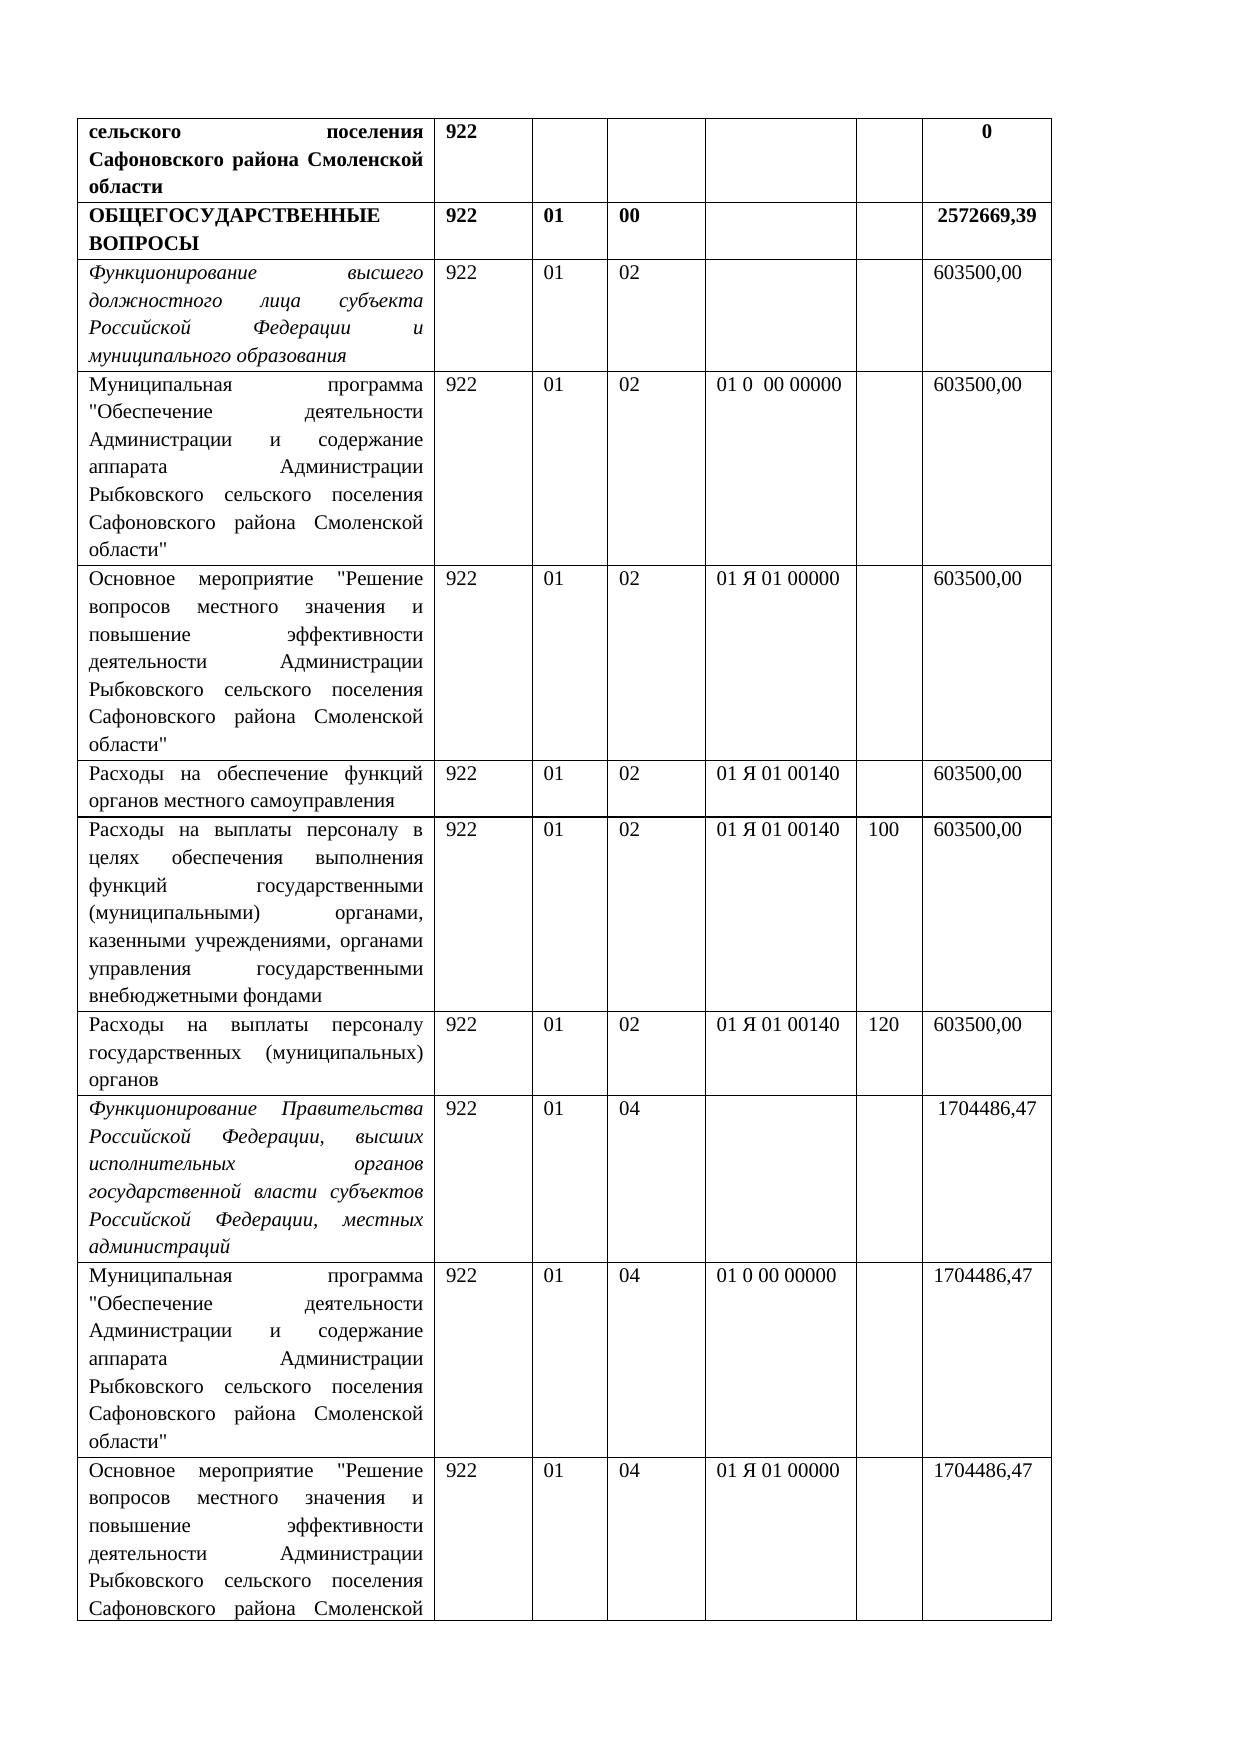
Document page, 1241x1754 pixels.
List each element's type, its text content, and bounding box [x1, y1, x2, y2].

table_cell [857, 566, 922, 760]
table_cell Расходы на выплаты персоналу в целях обеспечения выполнения функций государственными (муниципальными) органами, казенными учреждениями, органами управления государственными внебюджетными фондами [78, 818, 434, 1011]
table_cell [78, 119, 434, 202]
table_cell 603500,00 [923, 566, 1051, 760]
table_cell 02 [608, 1012, 705, 1095]
table_cell 2572669,39 [923, 203, 1051, 259]
table_cell 01 [533, 1263, 607, 1457]
table_cell 1704486,47 [923, 1458, 1051, 1620]
table_cell 922 [435, 203, 532, 259]
table_cell 01 [533, 203, 607, 259]
table_cell 04 [608, 1096, 705, 1262]
table_cell 01 [533, 372, 607, 565]
table_cell 922 [435, 119, 532, 202]
table_cell 10324558,80 [923, 119, 1051, 202]
table_cell [857, 119, 922, 202]
table_cell Расходы на выплаты персоналу государственных (муниципальных) органов [78, 1012, 434, 1095]
table_cell [857, 1458, 922, 1620]
table_cell 04 [608, 1263, 705, 1457]
table_cell [857, 1096, 922, 1262]
table_cell [706, 203, 856, 259]
table_cell 603500,00 [923, 372, 1051, 565]
table_cell Муниципальная программа "Обеспечение деятельности Администрации и содержание аппарата Администрации Рыбковского сельского поселения Сафоновского района Смоленской области" [78, 372, 434, 565]
table_cell 922 [435, 818, 532, 1011]
table_cell [857, 372, 922, 565]
table_cell 02 [608, 818, 705, 1011]
table_cell 01 [533, 761, 607, 816]
table_cell 01 0 00 00000 [706, 1263, 856, 1457]
table_cell 922 [435, 260, 532, 371]
table_cell 00 [608, 203, 705, 259]
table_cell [78, 1458, 434, 1620]
table_cell ОБЩЕГОСУДАРСТВЕННЫЕ ВОПРОСЫ [78, 203, 434, 259]
table_cell 922 [435, 1096, 532, 1262]
table_cell [857, 761, 922, 816]
table_cell Муниципальная программа "Обеспечение деятельности Администрации и содержание аппарата Администрации Рыбковского сельского поселения Сафоновского района Смоленской области" [78, 1263, 434, 1457]
table_cell 922 [435, 566, 532, 760]
table_cell 01 0 00 00000 [706, 372, 856, 565]
table_cell Расходы на обеспечение функций органов местного самоуправления [78, 761, 434, 816]
table_cell 01 Я 01 00000 [706, 566, 856, 760]
table_cell 01 Я 01 00140 [706, 761, 856, 816]
table_cell 603500,00 [923, 818, 1051, 1011]
table_cell 100 [857, 818, 922, 1011]
table_cell 603500,00 [923, 1012, 1051, 1095]
table_cell [857, 203, 922, 259]
table_cell 922 [435, 1458, 532, 1620]
table_cell 02 [608, 566, 705, 760]
table_cell 01 [533, 566, 607, 760]
table_cell 120 [857, 1012, 922, 1095]
table_cell 04 [608, 1458, 705, 1620]
table_cell [857, 1263, 922, 1457]
table_cell 02 [608, 761, 705, 816]
table_cell 01 [533, 1096, 607, 1262]
table_cell 01 Я 01 00140 [706, 1012, 856, 1095]
table_cell 922 [435, 1012, 532, 1095]
table_cell 603500,00 [923, 260, 1051, 371]
table_cell 1704486,47 [923, 1096, 1051, 1262]
table_cell [857, 260, 922, 371]
table_cell 01 Я 01 00140 [706, 818, 856, 1011]
table_cell 922 [435, 761, 532, 816]
table_cell 01 [533, 818, 607, 1011]
table_cell [608, 119, 705, 202]
table_cell [533, 119, 607, 202]
table_cell [706, 119, 856, 202]
table_cell 01 [533, 1012, 607, 1095]
table_cell 922 [435, 1263, 532, 1457]
table_cell Функционирование Правительства Российской Федерации, высших исполнительных органов государственной власти субъектов Российской Федерации, местных администраций [78, 1096, 434, 1262]
table_cell 02 [608, 260, 705, 371]
table_cell 02 [608, 372, 705, 565]
table_cell [706, 1096, 856, 1262]
table_cell Функционирование высшего должностного лица субъекта Российской Федерации и муниципального образования [78, 260, 434, 371]
table_cell 01 [533, 260, 607, 371]
table_cell 1704486,47 [923, 1263, 1051, 1457]
table_cell 01 [533, 1458, 607, 1620]
table_cell [706, 260, 856, 371]
table_cell 01 Я 01 00000 [706, 1458, 856, 1620]
table_cell 603500,00 [923, 761, 1051, 816]
table_cell 922 [435, 372, 532, 565]
